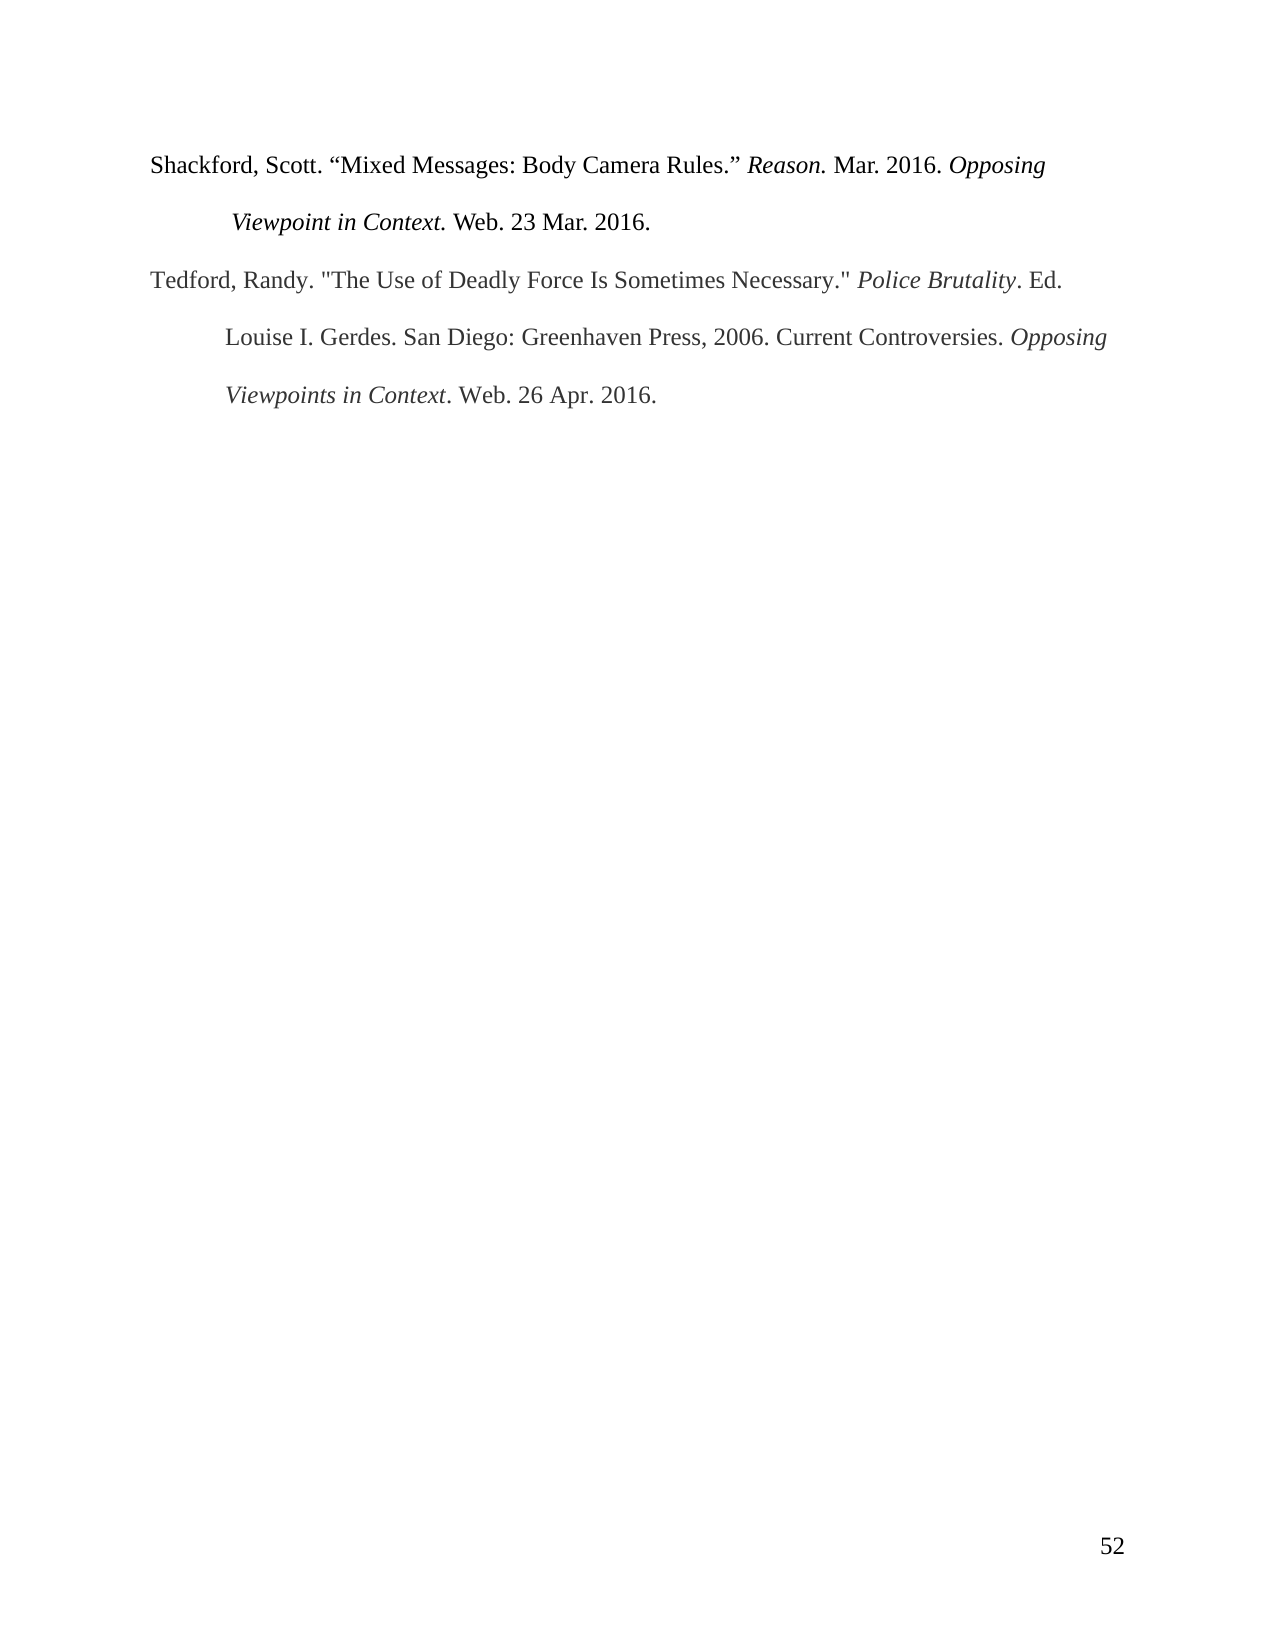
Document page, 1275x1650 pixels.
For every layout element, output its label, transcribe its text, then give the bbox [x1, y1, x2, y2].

text Viewpoint in Context. Web. 23 Mar. 2016. [150, 207, 1125, 236]
text Tedford, Randy. "The Use of Deadly Force Is Sometimes Necessary." Police Brutality. Ed. Louise I. Gerdes. San Diego: Greenhaven Press, 2006. Current Controversies. Opposing Viewpoints in Context. Web. 26 Apr. 2016. [150, 265, 1125, 409]
text Shackford, Scott. “Mixed Messages: Body Camera Rules.” Reason. Mar. 2016. Opposing [150, 150, 1125, 179]
